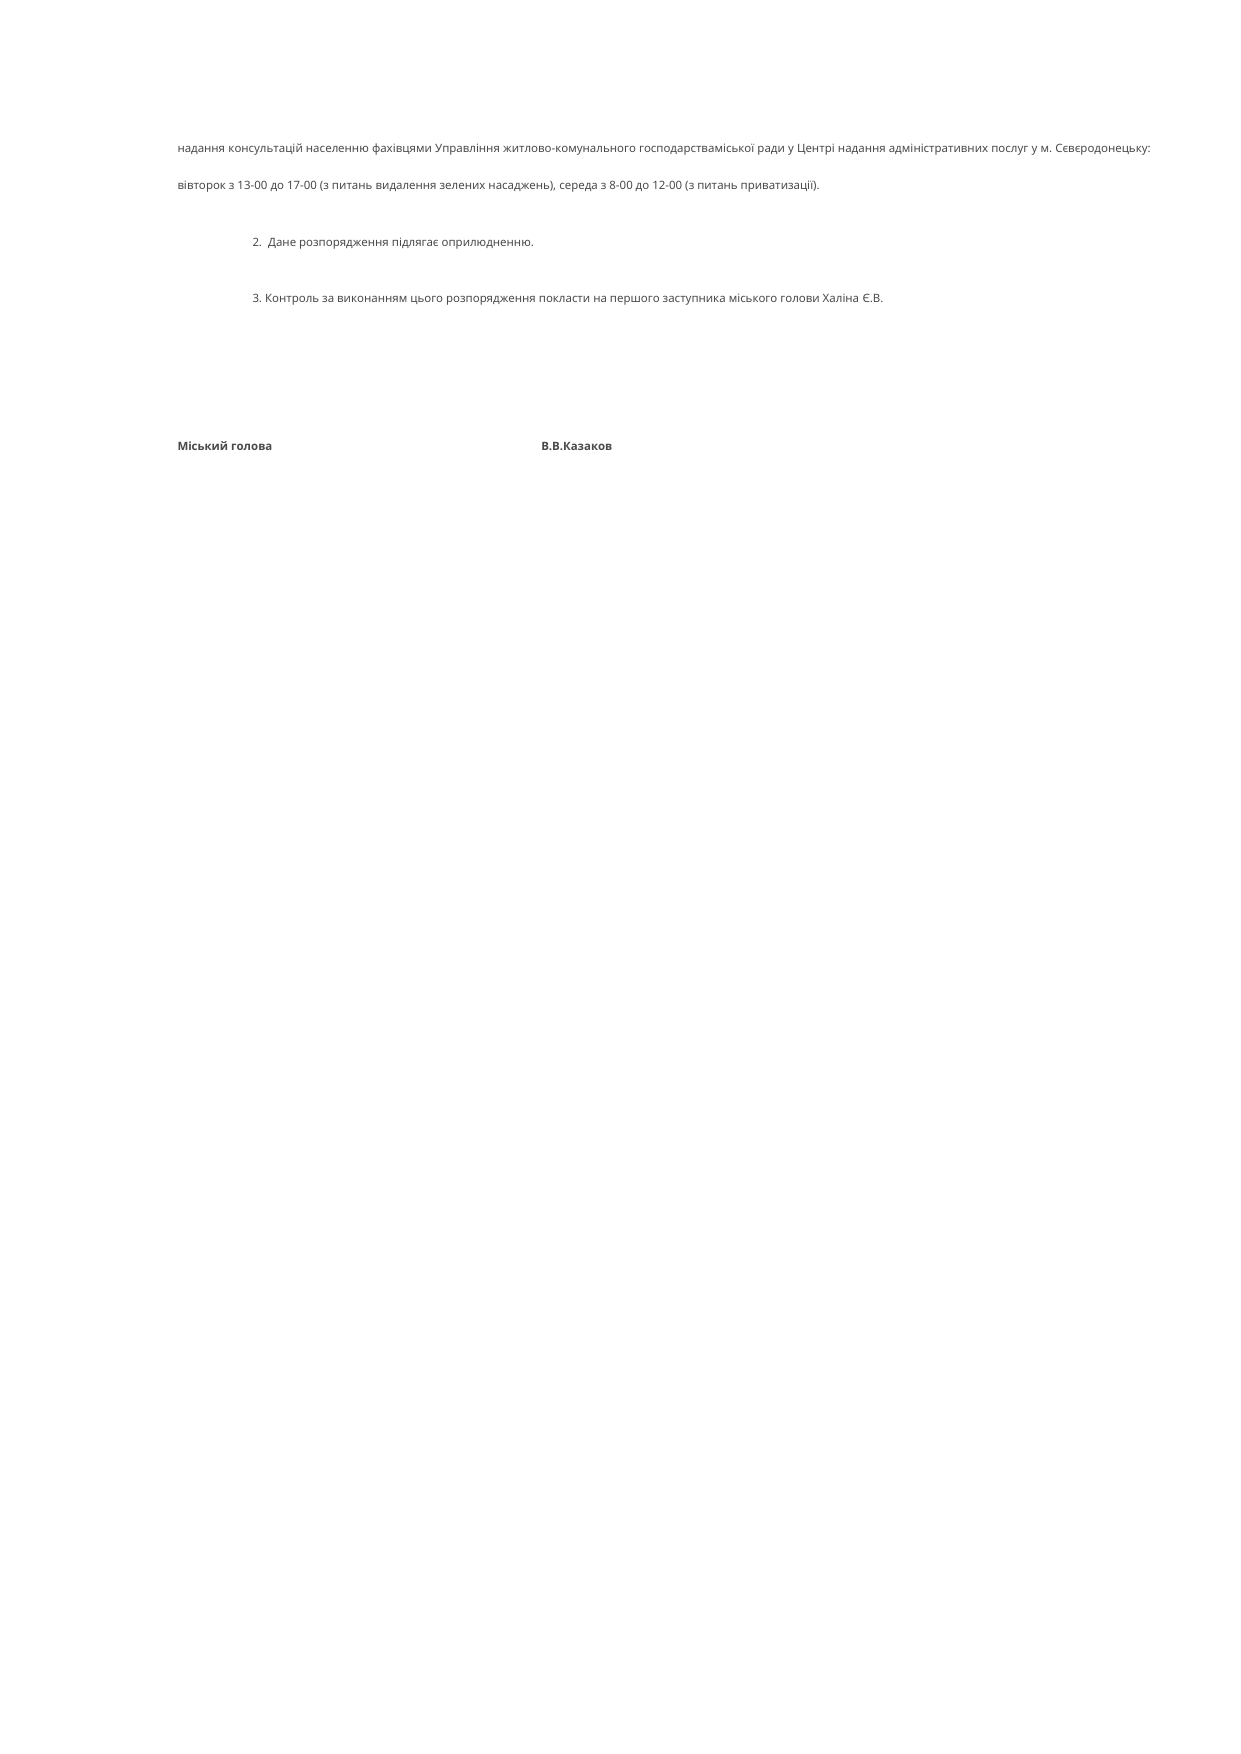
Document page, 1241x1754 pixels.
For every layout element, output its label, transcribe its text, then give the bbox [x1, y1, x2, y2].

text 3. Контроль за виконанням цього розпорядження покласти на першого заступника міського голови Халіна Є.В. [177, 268, 1152, 306]
text 2. Дане розпорядження підлягає оприлюдненню. [177, 212, 1152, 249]
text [177, 118, 1152, 193]
text Міський голова В.В.Казаков [177, 437, 1152, 453]
